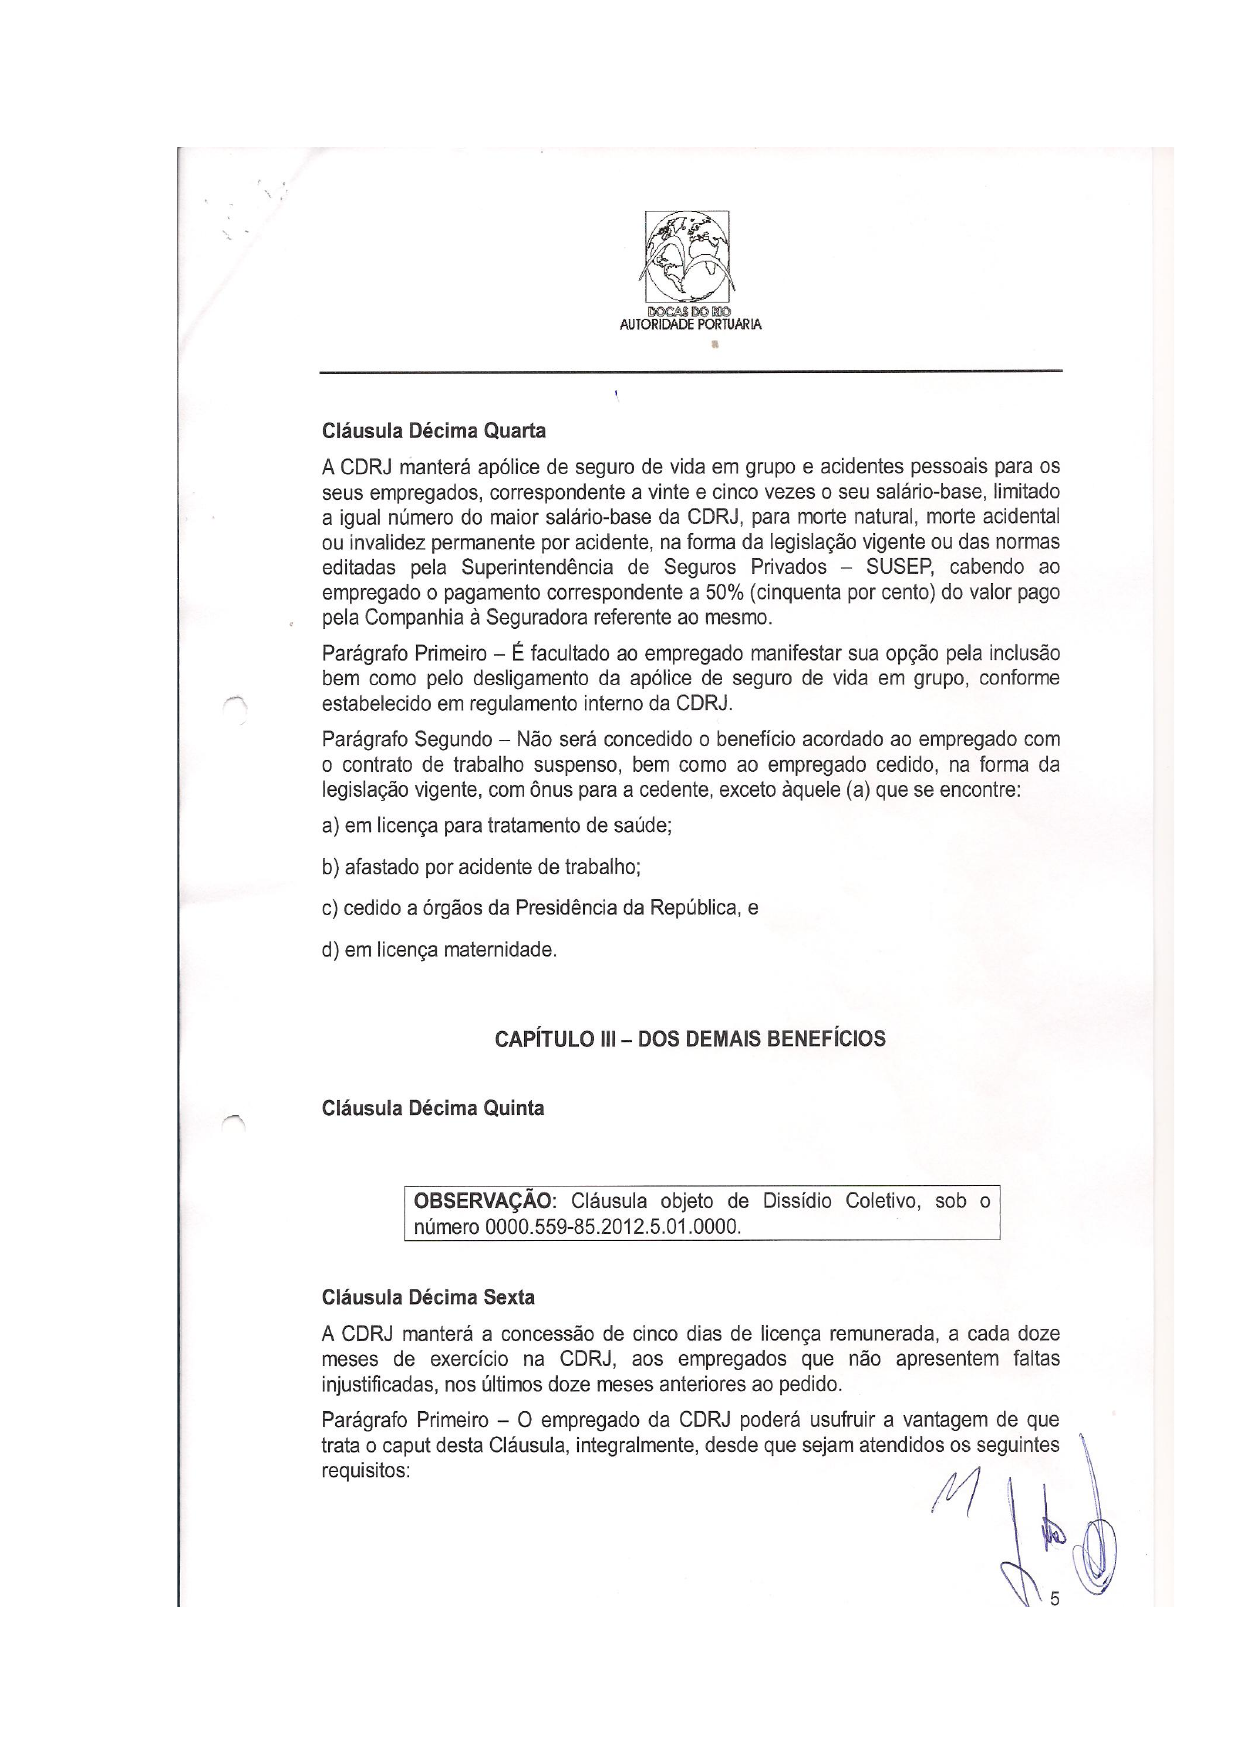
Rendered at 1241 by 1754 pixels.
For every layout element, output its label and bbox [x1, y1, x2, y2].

picture [177, 147, 1175, 1607]
